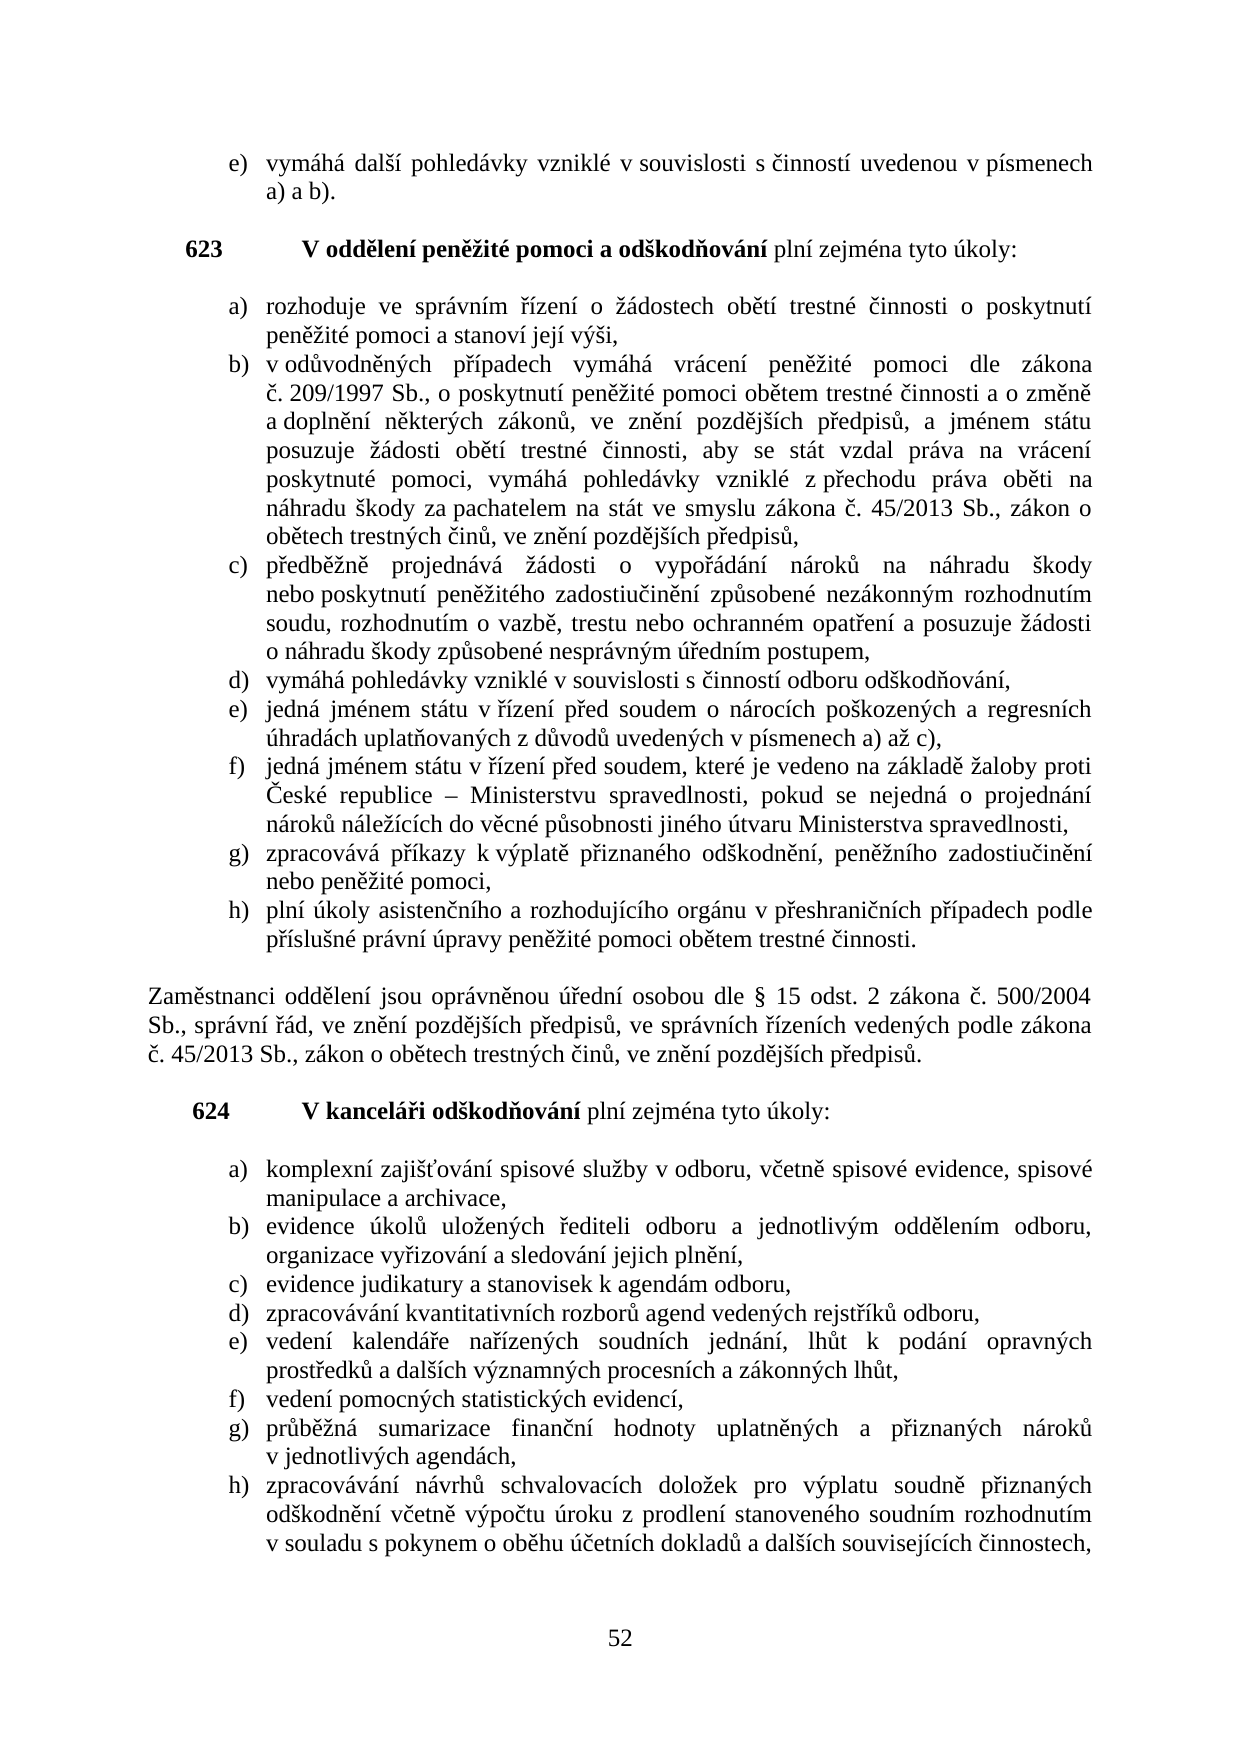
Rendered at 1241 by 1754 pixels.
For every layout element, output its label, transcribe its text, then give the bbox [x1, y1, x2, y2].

list v odůvodněných případech vymáhá vrácení peněžité pomoci dle zákona č. 209/1997 Sb., o poskytnutí peněžité pomoci obětem trestné činnosti a o změně a doplnění některých zákonů, ve znění pozdějších předpisů, a jménem státu posuzuje žádosti obětí trestné činnosti, aby se stát vzdal práva na vrácení poskytnuté pomoci, vymáhá pohledávky vzniklé z přechodu práva oběti na náhradu škody za pachatelem na stát ve smyslu zákona č. 45/2013 Sb., zákon o obětech trestných činů, ve znění pozdějších předpisů, [228, 349, 1093, 550]
list komplexní zajišťování spisové služby v odboru, včetně spisové evidence, spisové manipulace a archivace, [228, 1154, 1093, 1211]
list vedení pomocných statistických evidencí, [228, 1384, 1093, 1413]
text Zaměstnanci oddělení jsou oprávněnou úřední osobou dle § 15 odst. 2 zákona č. 500/2004 Sb., správní řád, ve znění pozdějších předpisů, ve správních řízeních vedených podle zákona č. 45/2013 Sb., zákon o obětech trestných činů, ve znění pozdějších předpisů. [148, 981, 1093, 1068]
list plní úkoly asistenčního a rozhodujícího orgánu v přeshraničních případech podle příslušné právní úpravy peněžité pomoci obětem trestné činnosti. [228, 895, 1093, 953]
list evidence úkolů uložených řediteli odboru a jednotlivým oddělením odboru, organizace vyřizování a sledování jejich plnění, [228, 1211, 1093, 1269]
list V kanceláři odškodňování plní zejména tyto úkoly: [192, 1096, 1093, 1125]
list vymáhá pohledávky vzniklé v souvislosti s činností odboru odškodňování, [228, 665, 1093, 694]
list V oddělení peněžité pomoci a odškodňování plní zejména tyto úkoly: [185, 234, 1093, 263]
list vedení kalendáře nařízených soudních jednání, lhůt k podání opravných prostředků a dalších významných procesních a zákonných lhůt, [228, 1326, 1093, 1384]
list zpracovávání návrhů schvalovacích doložek pro výplatu soudně přiznaných odškodnění včetně výpočtu úroku z prodlení stanoveného soudním rozhodnutím v souladu s pokynem o oběhu účetních dokladů a dalších souvisejících činnostech, [228, 1470, 1093, 1556]
list jedná jménem státu v řízení před soudem, které je vedeno na základě žaloby proti České republice – Ministerstvu spravedlnosti, pokud se nejedná o projednání nároků náležících do věcné působnosti jiného útvaru Ministerstva spravedlnosti, [228, 751, 1093, 838]
list zpracovává příkazy k výplatě přiznaného odškodnění, peněžního zadostiučinění nebo peněžité pomoci, [228, 838, 1093, 895]
list průběžná sumarizace finanční hodnoty uplatněných a přiznaných nároků v jednotlivých agendách, [228, 1413, 1093, 1470]
list vymáhá další pohledávky vzniklé v souvislosti s činností uvedenou v písmenech a) a b). [228, 148, 1093, 205]
list předběžně projednává žádosti o vypořádání nároků na náhradu škody nebo poskytnutí peněžitého zadostiučinění způsobené nezákonným rozhodnutím soudu, rozhodnutím o vazbě, trestu nebo ochranném opatření a posuzuje žádosti o náhradu škody způsobené nesprávným úředním postupem, [228, 550, 1093, 665]
list rozhoduje ve správním řízení o žádostech obětí trestné činnosti o poskytnutí peněžité pomoci a stanoví její výši, [228, 291, 1093, 349]
list zpracovávání kvantitativních rozborů agend vedených rejstříků odboru, [228, 1298, 1093, 1326]
list jedná jménem státu v řízení před soudem o nárocích poškozených a regresních úhradách uplatňovaných z důvodů uvedených v písmenech a) až c), [228, 694, 1093, 751]
list evidence judikatury a stanovisek k agendám odboru, [228, 1269, 1093, 1298]
